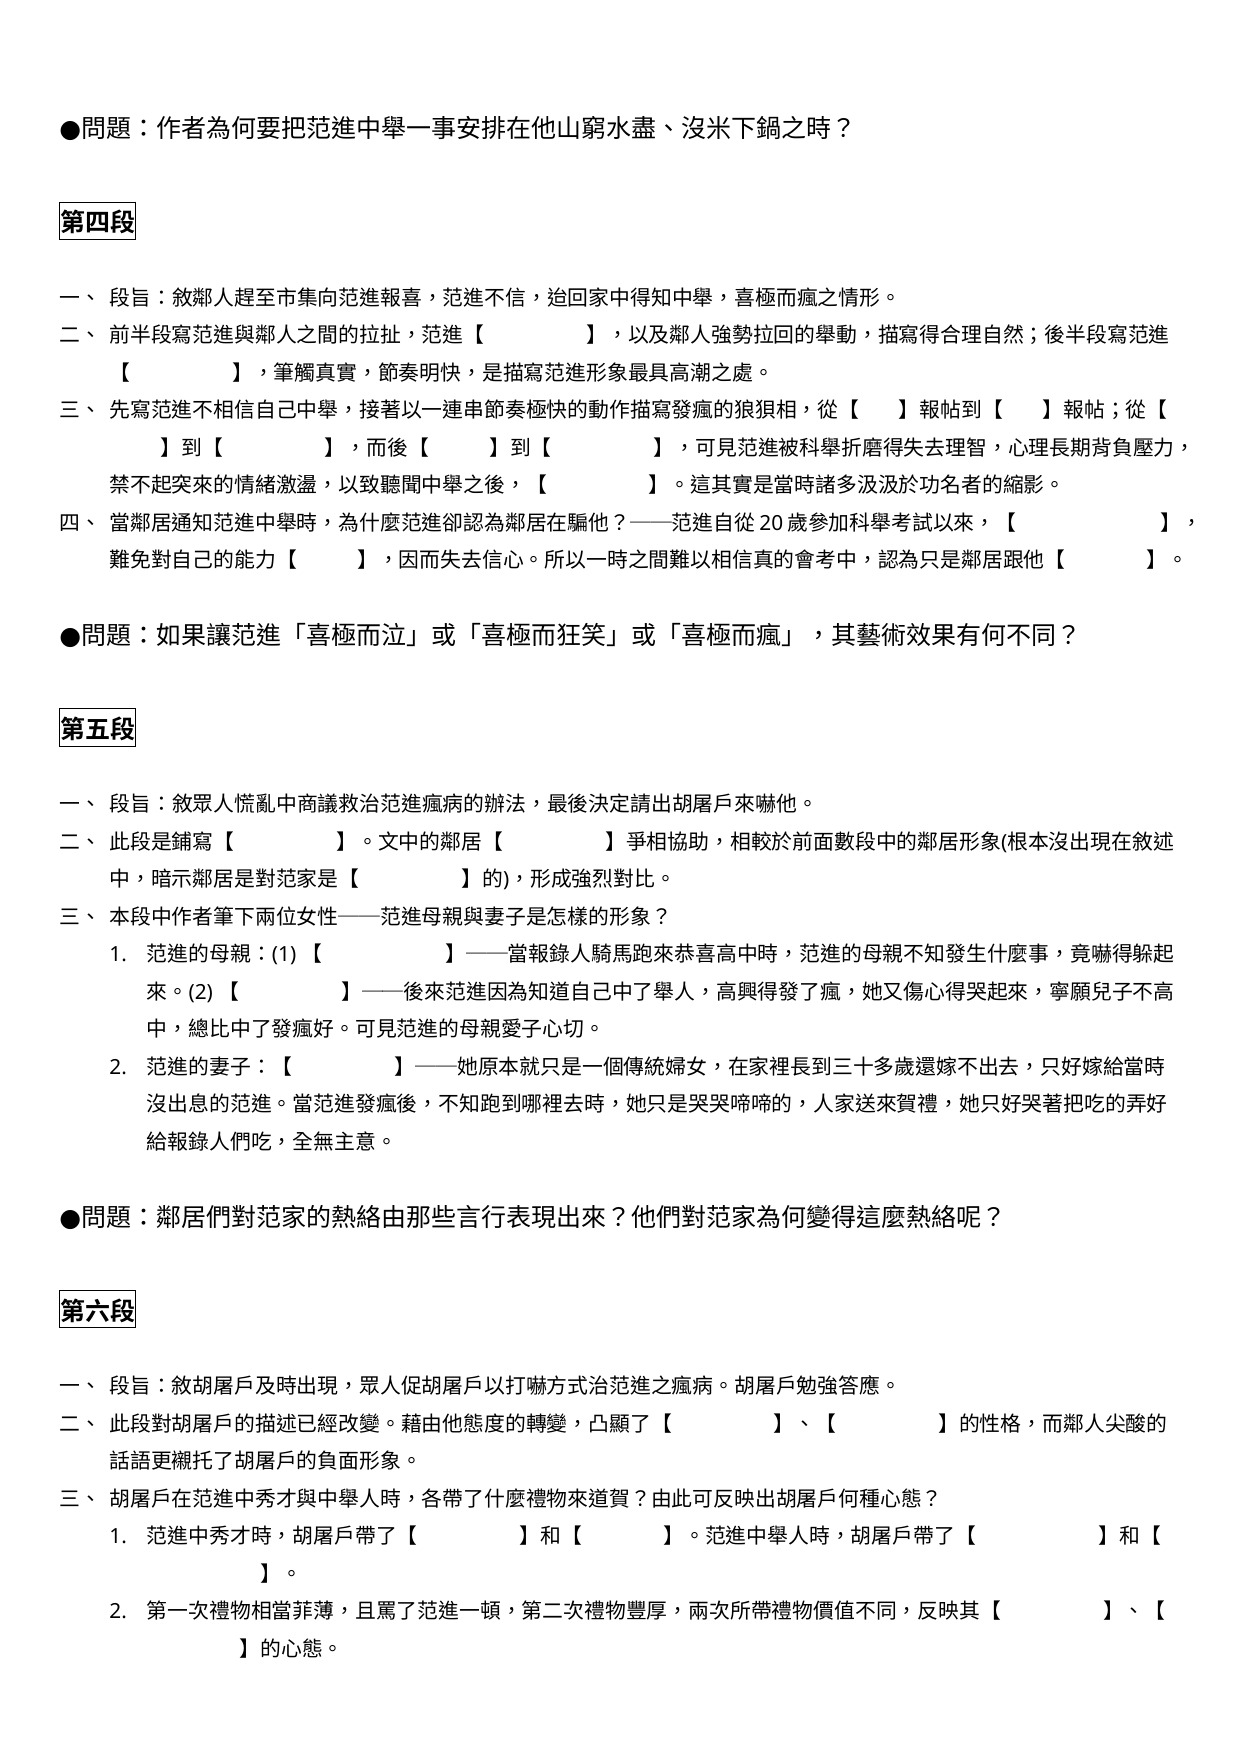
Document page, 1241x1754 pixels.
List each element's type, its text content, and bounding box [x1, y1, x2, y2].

list 前半段寫范進與鄰人之間的拉扯，范進【 不信中舉 】，以及鄰人強勢拉回的舉動，描寫得合理自然；後半段寫范進【 喜極而瘋 】，筆觸真實，節奏明快，是描寫范進形象最具高潮之處。 [59, 315, 1181, 390]
list 先寫范進不相信自己中舉，接著以一連串節奏極快的動作描寫發瘋的狼狽相，從【 看 】報帖到【 念 】報帖；從【 拍手 】到【 笑了一聲 】，而後【 跌倒 】到【 不省人事 】，可見范進被科舉折磨得失去理智，心理長期背負壓力，禁不起突來的情緒激盪，以致聽聞中舉之後，【 喜極而瘋 】。這其實是當時諸多汲汲於功名者的縮影。 [59, 390, 1181, 502]
list 段旨：敘鄰人趕至市集向范進報喜，范進不信，迨回家中得知中舉，喜極而瘋之情形。 [59, 277, 1181, 315]
list 范進的妻子：【 沒有主見 】──她原本就只是一個傳統婦女，在家裡長到三十多歲還嫁不出去，只好嫁給當時沒出息的范進。當范進發瘋後，不知跑到哪裡去時，她只是哭哭啼啼的，人家送來賀禮，她只好哭著把吃的弄好給報錄人們吃，全無主意。 [109, 1047, 1181, 1159]
list 范進中秀才時，胡屠戶帶了【 一副大腸 】和【 一瓶酒 】。范進中舉人時，胡屠戶帶了【 七、八斤肉 】和【 四、五千錢 】。 [109, 1516, 1181, 1591]
list 段旨：敘眾人慌亂中商議救治范進瘋病的辦法，最後決定請出胡屠戶來嚇他。 [59, 784, 1181, 822]
list 段旨：敘胡屠戶及時出現，眾人促胡屠戶以打嚇方式治范進之瘋病。胡屠戶勉強答應。 [59, 1366, 1181, 1403]
text 第五段 [59, 690, 1181, 765]
list 第一次禮物相當菲薄，且罵了范進一頓，第二次禮物豐厚，兩次所帶禮物價值不同，反映其【 前倨後恭 】、【 趨炎附勢 】的心態。 [109, 1591, 1181, 1666]
list 范進的母親：(1) 【 沒見過世面 】──當報錄人騎馬跑來恭喜高中時，范進的母親不知發生什麼事，竟嚇得躲起來。(2) 【 愛子心切 】──後來范進因為知道自己中了舉人，高興得發了瘋，她又傷心得哭起來，寧願兒子不高中，總比中了發瘋好。可見范進的母親愛子心切。 [109, 934, 1181, 1047]
list 胡屠戶在范進中秀才與中舉人時，各帶了什麼禮物來道賀？由此可反映出胡屠戶何種心態？ [59, 1478, 1181, 1516]
text ●問題：鄰居們對范家的熱絡由那些言行表現出來？他們對范家為何變得這麼熱絡呢？ [59, 1197, 1181, 1234]
list 當鄰居通知范進中舉時，為什麼范進卻認為鄰居在騙他？──范進自從20歲參加科舉考試以來，【 長年科場失意 】，難免對自己的能力【 絕望 】，因而失去信心。所以一時之間難以相信真的會考中，認為只是鄰居跟他【 開玩笑 】。 [59, 502, 1181, 577]
text ●問題：如果讓范進「喜極而泣」或「喜極而狂笑」或「喜極而瘋」，其藝術效果有何不同？ [59, 615, 1181, 652]
list 此段是鋪寫【 世態炎涼 】。文中的鄰居【 熱心積極 】爭相協助，相較於前面數段中的鄰居形象(根本沒出現在敘述中，暗示鄰居是對范家是【 不聞不問 】的)，形成強烈對比。 [59, 822, 1181, 897]
list 此段對胡屠戶的描述已經改變。藉由他態度的轉變，凸顯了【 欺善怕惡 】、【 趨炎附勢 】的性格，而鄰人尖酸的話語更襯托了胡屠戶的負面形象。 [59, 1403, 1181, 1478]
text ●問題：作者為何要把范進中舉一事安排在他山窮水盡、沒米下鍋之時？ [59, 108, 1181, 146]
text 第四段 [59, 183, 1181, 258]
list 本段中作者筆下兩位女性──范進母親與妻子是怎樣的形象？ [59, 897, 1181, 934]
text 第六段 [59, 1272, 1181, 1347]
